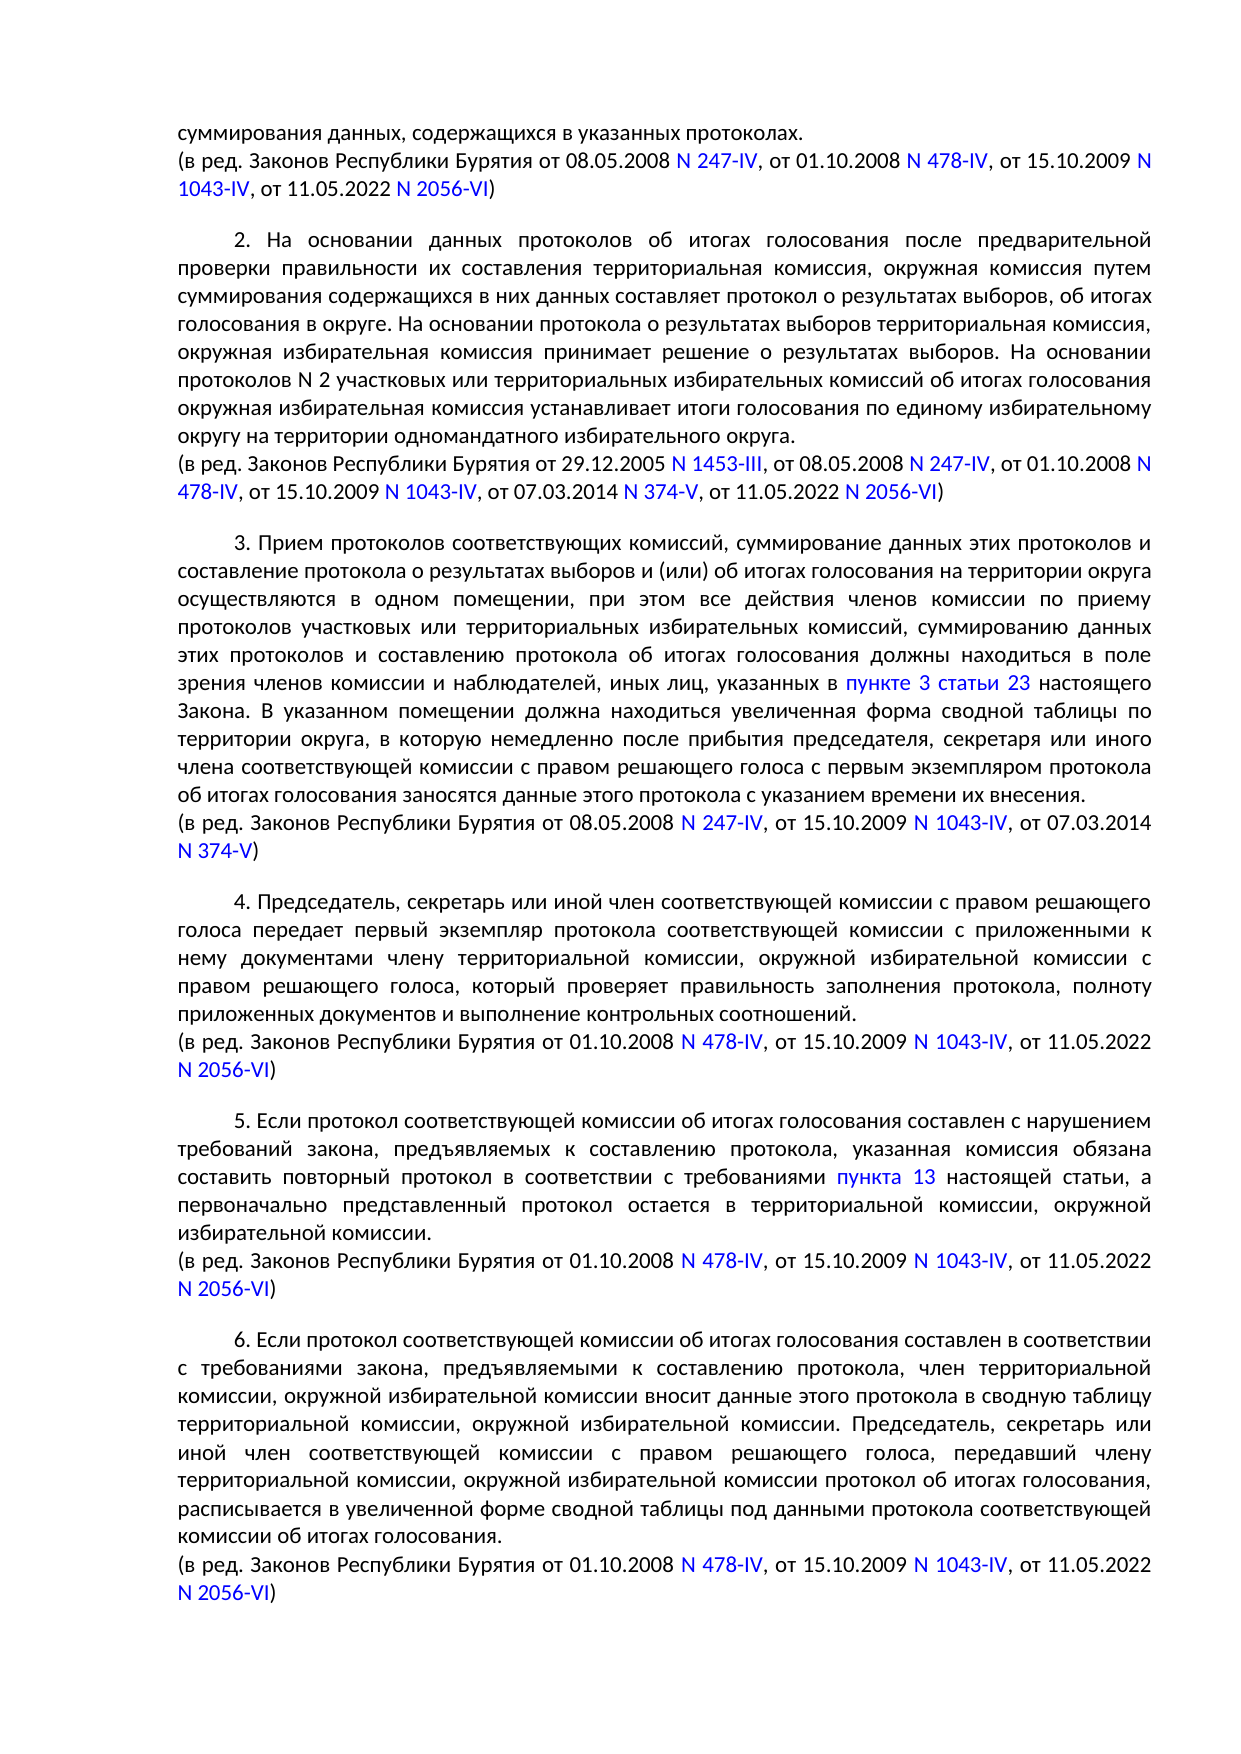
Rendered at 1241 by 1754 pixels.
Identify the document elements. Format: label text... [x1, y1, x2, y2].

text (в ред. Законов Республики Бурятия от 08.05.2008 N 247-IV, от 01.10.2008 N 478-IV, от 15.10.2009 N 1043-IV, от 11.05.2022 N 2056-VI) [177, 146, 1152, 202]
text 3. Прием протоколов соответствующих комиссий, суммирование данных этих протоколов и составление протокола о результатах выборов и (или) об итогах голосования на территории округа осуществляются в одном помещении, при этом все действия членов комиссии по приему протоколов участковых или территориальных избирательных комиссий, суммированию данных этих протоколов и составлению протокола об итогах голосования должны находиться в поле зрения членов комиссии и наблюдателей, иных лиц, указанных в пункте 3 статьи 23 настоящего Закона. В указанном помещении должна находиться увеличенная форма сводной таблицы по территории округа, в которую немедленно после прибытия председателя, секретаря или иного члена соответствующей комиссии с правом решающего голоса с первым экземпляром протокола об итогах голосования заносятся данные этого протокола с указанием времени их внесения. [177, 528, 1152, 808]
text 6. Если протокол соответствующей комиссии об итогах голосования составлен в соответствии с требованиями закона, предъявляемыми к составлению протокола, член территориальной комиссии, окружной избирательной комиссии вносит данные этого протокола в сводную таблицу территориальной комиссии, окружной избирательной комиссии. Председатель, секретарь или иной член соответствующей комиссии с правом решающего голоса, передавший члену территориальной комиссии, окружной избирательной комиссии протокол об итогах голосования, расписывается в увеличенной форме сводной таблицы под данными протокола соответствующей комиссии об итогах голосования. [177, 1326, 1152, 1550]
text (в ред. Законов Республики Бурятия от 08.05.2008 N 247-IV, от 15.10.2009 N 1043-IV, от 07.03.2014 N 374-V) [177, 808, 1152, 864]
text 5. Если протокол соответствующей комиссии об итогах голосования составлен с нарушением требований закона, предъявляемых к составлению протокола, указанная комиссия обязана составить повторный протокол в соответствии с требованиями пункта 13 настоящей статьи, а первоначально представленный протокол остается в территориальной комиссии, окружной избирательной комиссии. [177, 1106, 1152, 1247]
text 4. Председатель, секретарь или иной член соответствующей комиссии с правом решающего голоса передает первый экземпляр протокола соответствующей комиссии с приложенными к нему документами члену территориальной комиссии, окружной избирательной комиссии с правом решающего голоса, который проверяет правильность заполнения протокола, полноту приложенных документов и выполнение контрольных соотношений. [177, 887, 1152, 1027]
text 2. На основании данных протоколов об итогах голосования после предварительной проверки правильности их составления территориальная комиссия, окружная комиссия путем суммирования содержащихся в них данных составляет протокол о результатах выборов, об итогах голосования в округе. На основании протокола о результатах выборов территориальная комиссия, окружная избирательная комиссия принимает решение о результатах выборов. На основании протоколов N 2 участковых или территориальных избирательных комиссий об итогах голосования окружная избирательная комиссия устанавливает итоги голосования по единому избирательному округу на территории одномандатного избирательного округа. [177, 225, 1152, 449]
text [177, 118, 1152, 146]
text (в ред. Законов Республики Бурятия от 01.10.2008 N 478-IV, от 15.10.2009 N 1043-IV, от 11.05.2022 N 2056-VI) [177, 1027, 1152, 1083]
text (в ред. Законов Республики Бурятия от 29.12.2005 N 1453-III, от 08.05.2008 N 247-IV, от 01.10.2008 N 478-IV, от 15.10.2009 N 1043-IV, от 07.03.2014 N 374-V, от 11.05.2022 N 2056-VI) [177, 449, 1152, 505]
text (в ред. Законов Республики Бурятия от 01.10.2008 N 478-IV, от 15.10.2009 N 1043-IV, от 11.05.2022 N 2056-VI) [177, 1247, 1152, 1303]
text (в ред. Законов Республики Бурятия от 01.10.2008 N 478-IV, от 15.10.2009 N 1043-IV, от 11.05.2022 N 2056-VI) [177, 1550, 1152, 1606]
